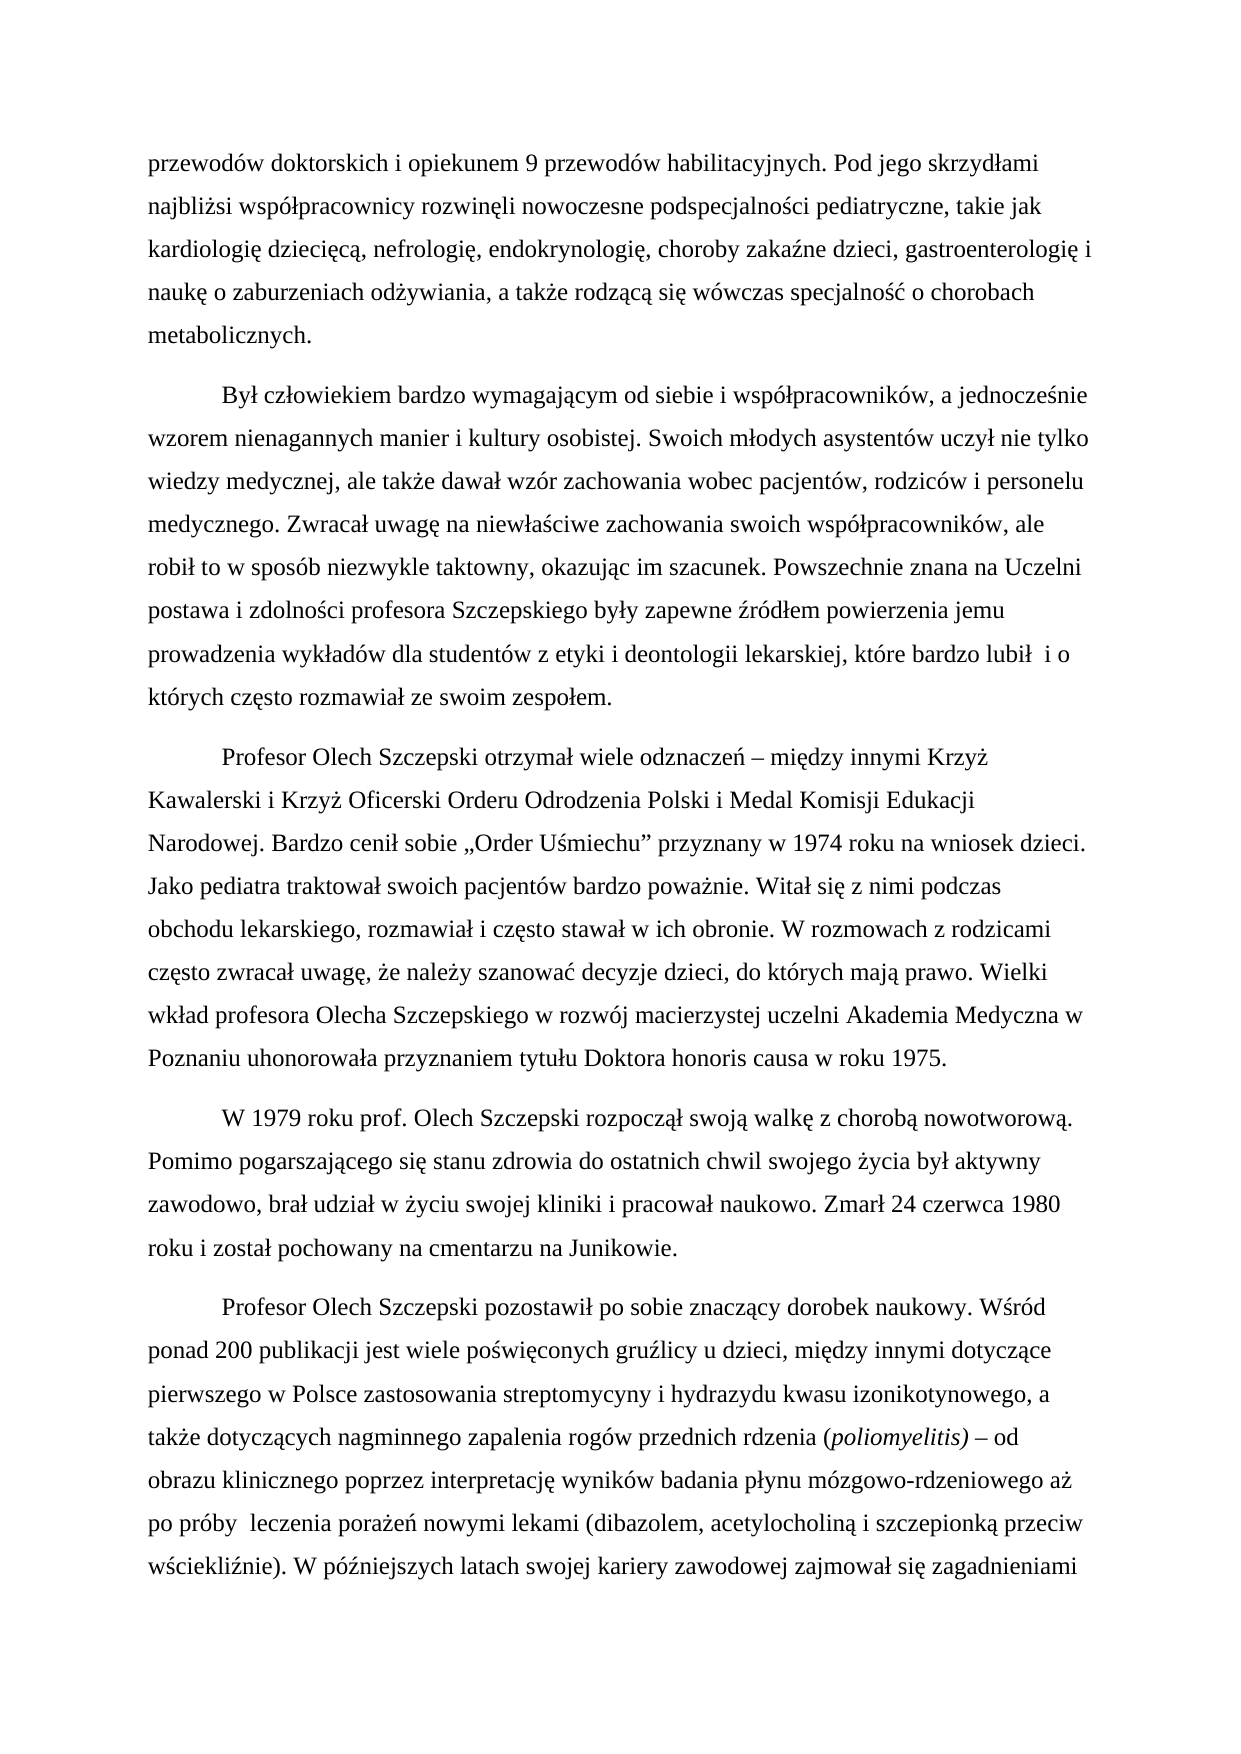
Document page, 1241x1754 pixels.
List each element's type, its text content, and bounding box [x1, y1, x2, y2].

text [148, 148, 1093, 349]
text W 1979 roku prof. Olech Szczepski rozpoczął swoją walkę z chorobą nowotworową. Pomimo pogarszającego się stanu zdrowia do ostatnich chwil swojego życia był aktywny zawodowo, brał udział w życiu swojej kliniki i pracował naukowo. Zmarł 24 czerwca 1980 roku i został pochowany na cmentarzu na Junikowie. [148, 1103, 1093, 1261]
text Był człowiekiem bardzo wymagającym od siebie i współpracowników, a jednocześnie wzorem nienagannych manier i kultury osobistej. Swoich młodych asystentów uczył nie tylko wiedzy medycznej, ale także dawał wzór zachowania wobec pacjentów, rodziców i personelu medycznego. Zwracał uwagę na niewłaściwe zachowania swoich współpracowników, ale robił to w sposób niezwykle taktowny, okazując im szacunek. Powszechnie znana na Uczelni postawa i zdolności profesora Szczepskiego były zapewne źródłem powierzenia jemu prowadzenia wykładów dla studentów z etyki i deontologii lekarskiej, które bardzo lubił i o których często rozmawiał ze swoim zespołem. [148, 380, 1093, 711]
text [148, 1292, 1093, 1580]
text Profesor Olech Szczepski otrzymał wiele odznaczeń – między innymi Krzyż Kawalerski i Krzyż Oficerski Orderu Odrodzenia Polski i Medal Komisji Edukacji Narodowej. Bardzo cenił sobie „Order Uśmiechu” przyznany w 1974 roku na wniosek dzieci. Jako pediatra traktował swoich pacjentów bardzo poważnie. Witał się z nimi podczas obchodu lekarskiego, rozmawiał i często stawał w ich obronie. W rozmowach z rodzicami często zwracał uwagę, że należy szanować decyzje dzieci, do których mają prawo. Wielki wkład profesora Olecha Szczepskiego w rozwój macierzystej uczelni Akademia Medyczna w Poznaniu uhonorowała przyznaniem tytułu Doktora honoris causa w roku 1975. [148, 742, 1093, 1072]
